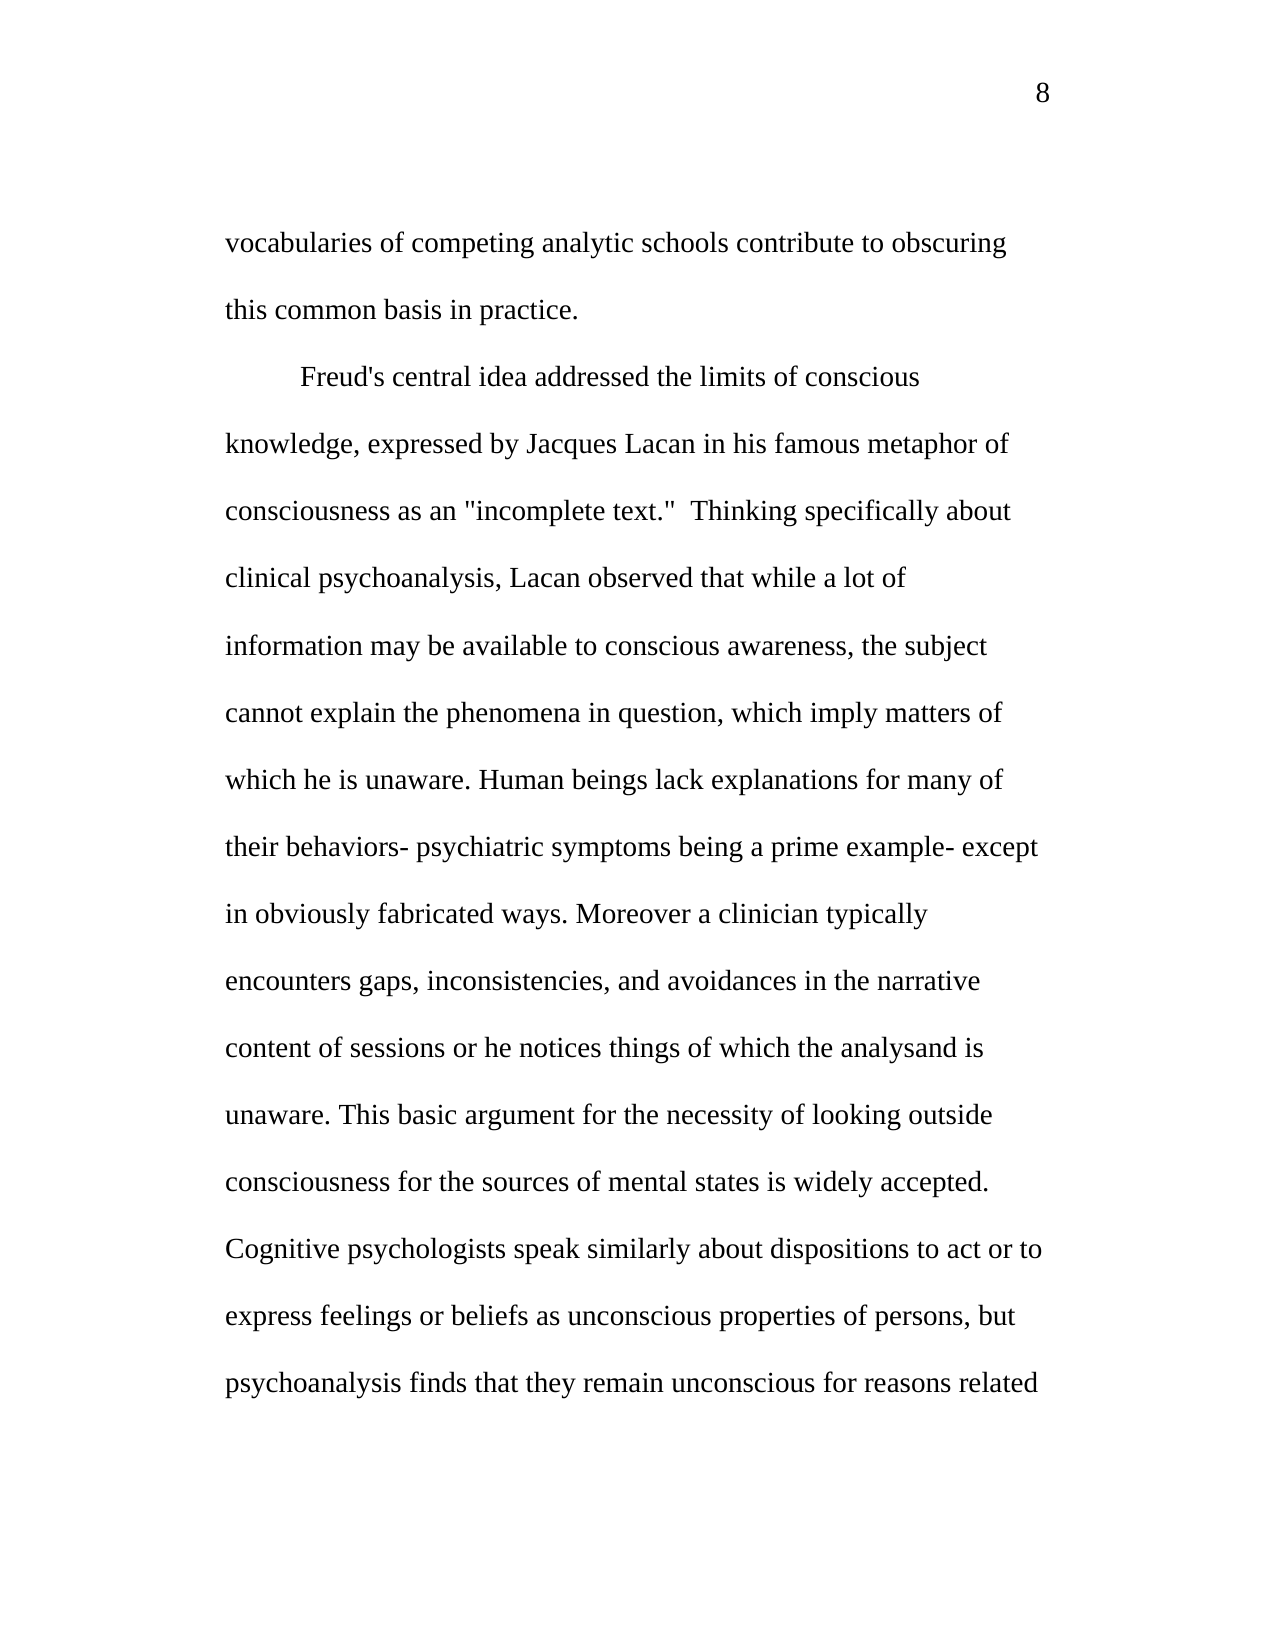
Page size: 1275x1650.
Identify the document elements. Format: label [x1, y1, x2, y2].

text [225, 225, 1050, 326]
text [225, 359, 1050, 1399]
